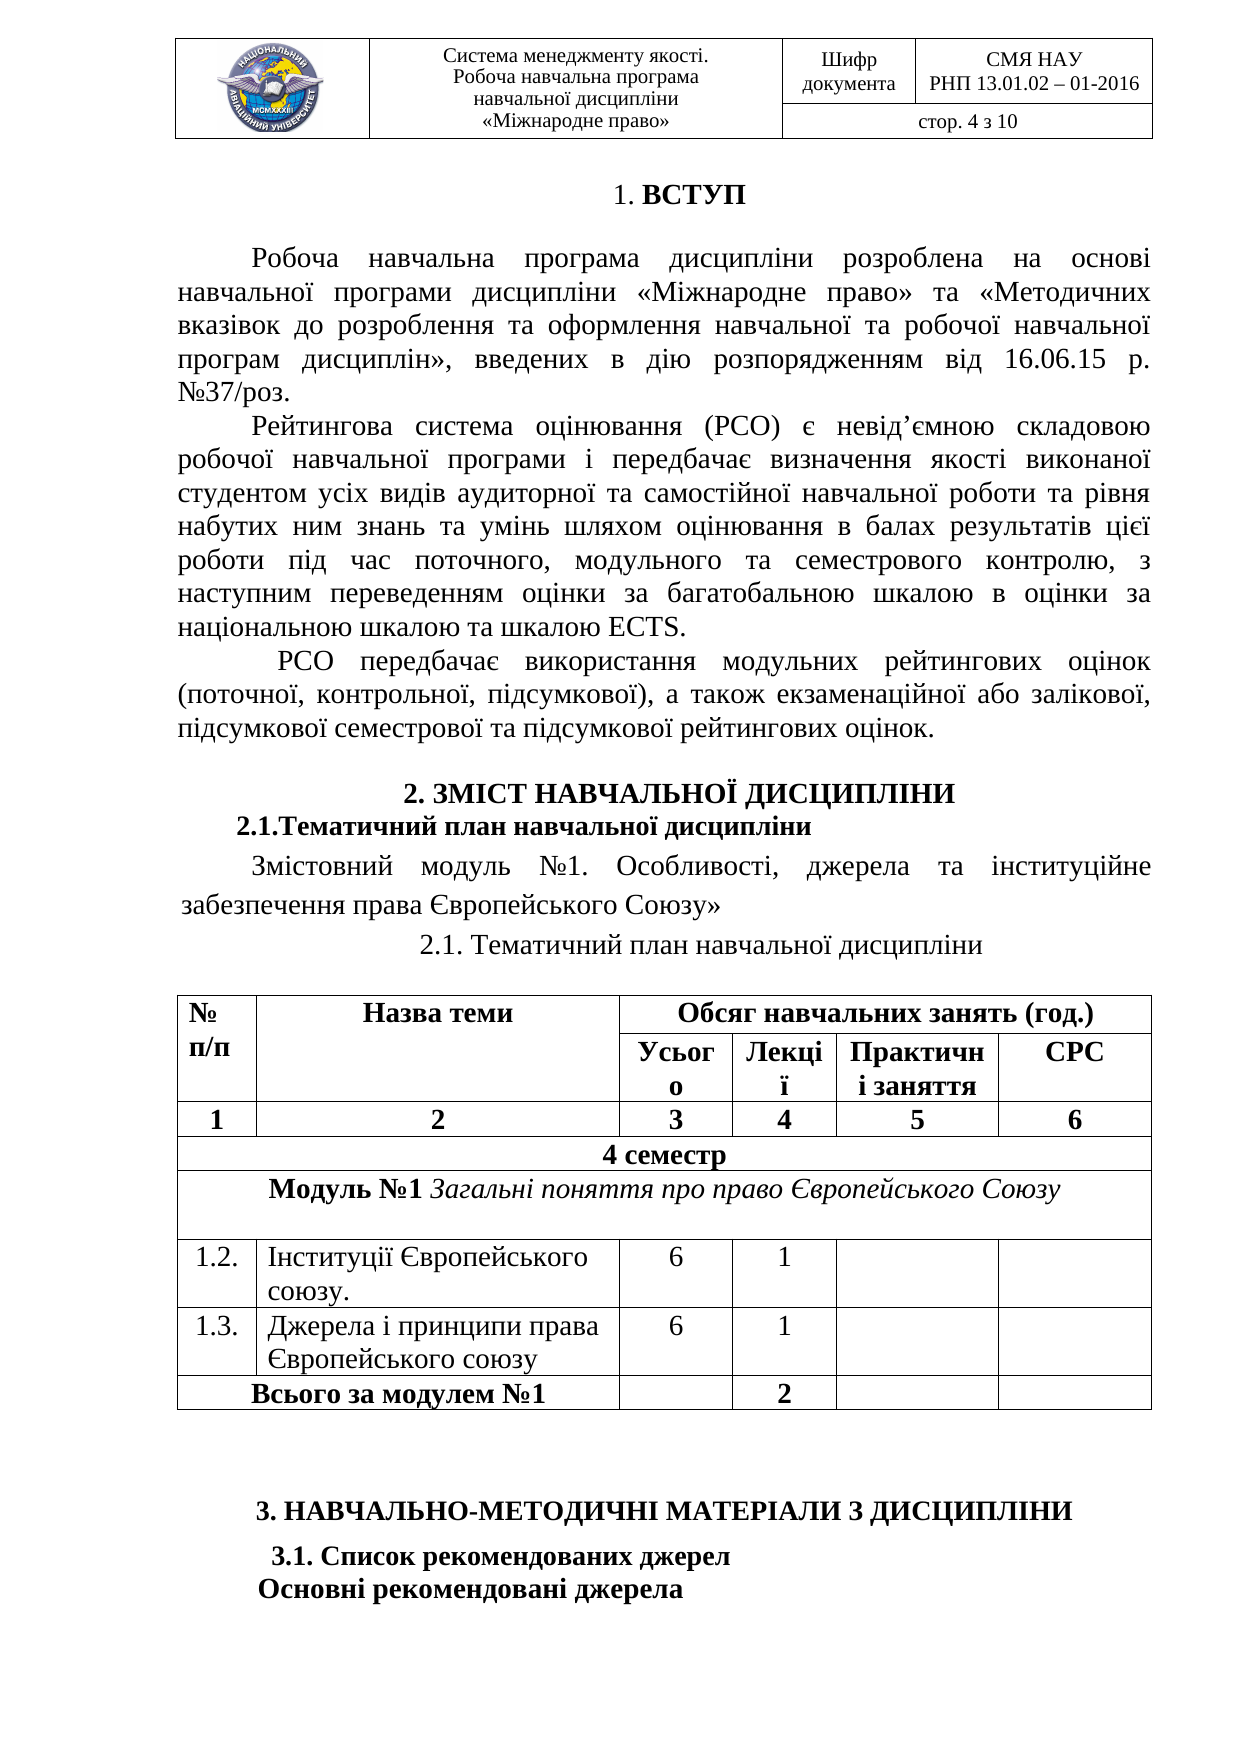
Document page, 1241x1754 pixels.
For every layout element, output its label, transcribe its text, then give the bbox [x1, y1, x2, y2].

text 3. НАВЧАЛЬНО-МЕТОДИЧНІ МАТЕРІАЛИ З ДИСЦИПЛІНИ [177, 1494, 1152, 1526]
text РСО передбачає використання модульних рейтингових оцінок (поточної, контрольної, підсумкової), а також екзаменаційної або залікової, підсумкової семестрової та підсумкової рейтингових оцінок. [177, 643, 1152, 743]
picture [217, 40, 324, 132]
table_cell 3 [620, 1102, 732, 1136]
table_cell 5 [837, 1102, 998, 1136]
table_cell [837, 1240, 998, 1307]
table_cell 4 [733, 1102, 836, 1136]
text Змістовний модуль №1. Особливості, джерела та інституційне забезпечення права Європейського Союзу» [181, 848, 1152, 921]
table_cell Лекції [733, 1034, 836, 1101]
table_cell 1 [733, 1240, 836, 1307]
table_cell Практичні заняття [837, 1034, 998, 1101]
table_cell 6 [620, 1240, 732, 1307]
table_cell 1.2. [178, 1240, 256, 1307]
table_cell 1.3. [178, 1308, 256, 1375]
text 3.1. Список рекомендованих джерел [177, 1539, 1152, 1571]
table_cell [999, 1376, 1151, 1409]
table_cell 6 [999, 1102, 1151, 1136]
table_cell [837, 1376, 998, 1409]
text Рейтингова система оцінювання (РСО) є невід’ємною складовою робочої навчальної програми і передбачає визначення якості виконаної студентом усіх видів аудиторної та самостійної навчальної роботи та рівня набутих ним знань та умінь шляхом оцінювання в балах результатів цієї роботи під час поточного, модульного та семестрового контролю, з наступним переведенням оцінки за багатобальною шкалою в оцінки за національною шкалою та шкалою ECTS. [177, 408, 1152, 643]
table_cell 2 [257, 1102, 619, 1136]
text 2.1. Тематичний план навчальної дисципліни [177, 927, 1152, 961]
text Робоча навчальна програма дисципліни розроблена на основі навчальної програми дисципліни «Міжнародне право» та «Методичних вказівок до розроблення та оформлення навчальної та робочої навчальної програм дисциплін», введених в дію розпорядженням від 16.06.15 р. №37/роз. [177, 240, 1152, 408]
text 1. ВСТУП [177, 177, 1152, 211]
table_cell 2 [733, 1376, 836, 1409]
table_cell Всього за модулем №1 [178, 1376, 619, 1409]
text 2.1.Тематичний план навчальної дисципліни [192, 809, 1152, 842]
table_cell 6 [620, 1308, 732, 1375]
text 2. ЗМІСТ НАВЧАЛЬНОЇ ДИСЦИПЛІНИ [177, 776, 1152, 809]
text Основні рекомендовані джерела [177, 1571, 1152, 1604]
table_header Обсяг навчальних занять (год.) [620, 996, 1151, 1033]
table_header Назва теми [257, 996, 619, 1101]
table_cell СРС [999, 1034, 1151, 1101]
table_cell Усього [620, 1034, 732, 1101]
table_cell 1 [733, 1308, 836, 1375]
table_cell Інституції Європейського союзу. [257, 1240, 619, 1307]
table_cell Джерела і принципи права Європейського союзу [257, 1308, 619, 1375]
table_cell 4 семестр [178, 1137, 1151, 1170]
table_cell [620, 1376, 732, 1409]
table_cell [999, 1308, 1151, 1375]
table_header № п/п [178, 996, 256, 1101]
table_cell [837, 1308, 998, 1375]
table_cell [999, 1240, 1151, 1307]
table_cell Модуль №1 Загальні поняття про право Європейського Союзу [178, 1171, 1151, 1238]
table_cell 1 [178, 1102, 256, 1136]
